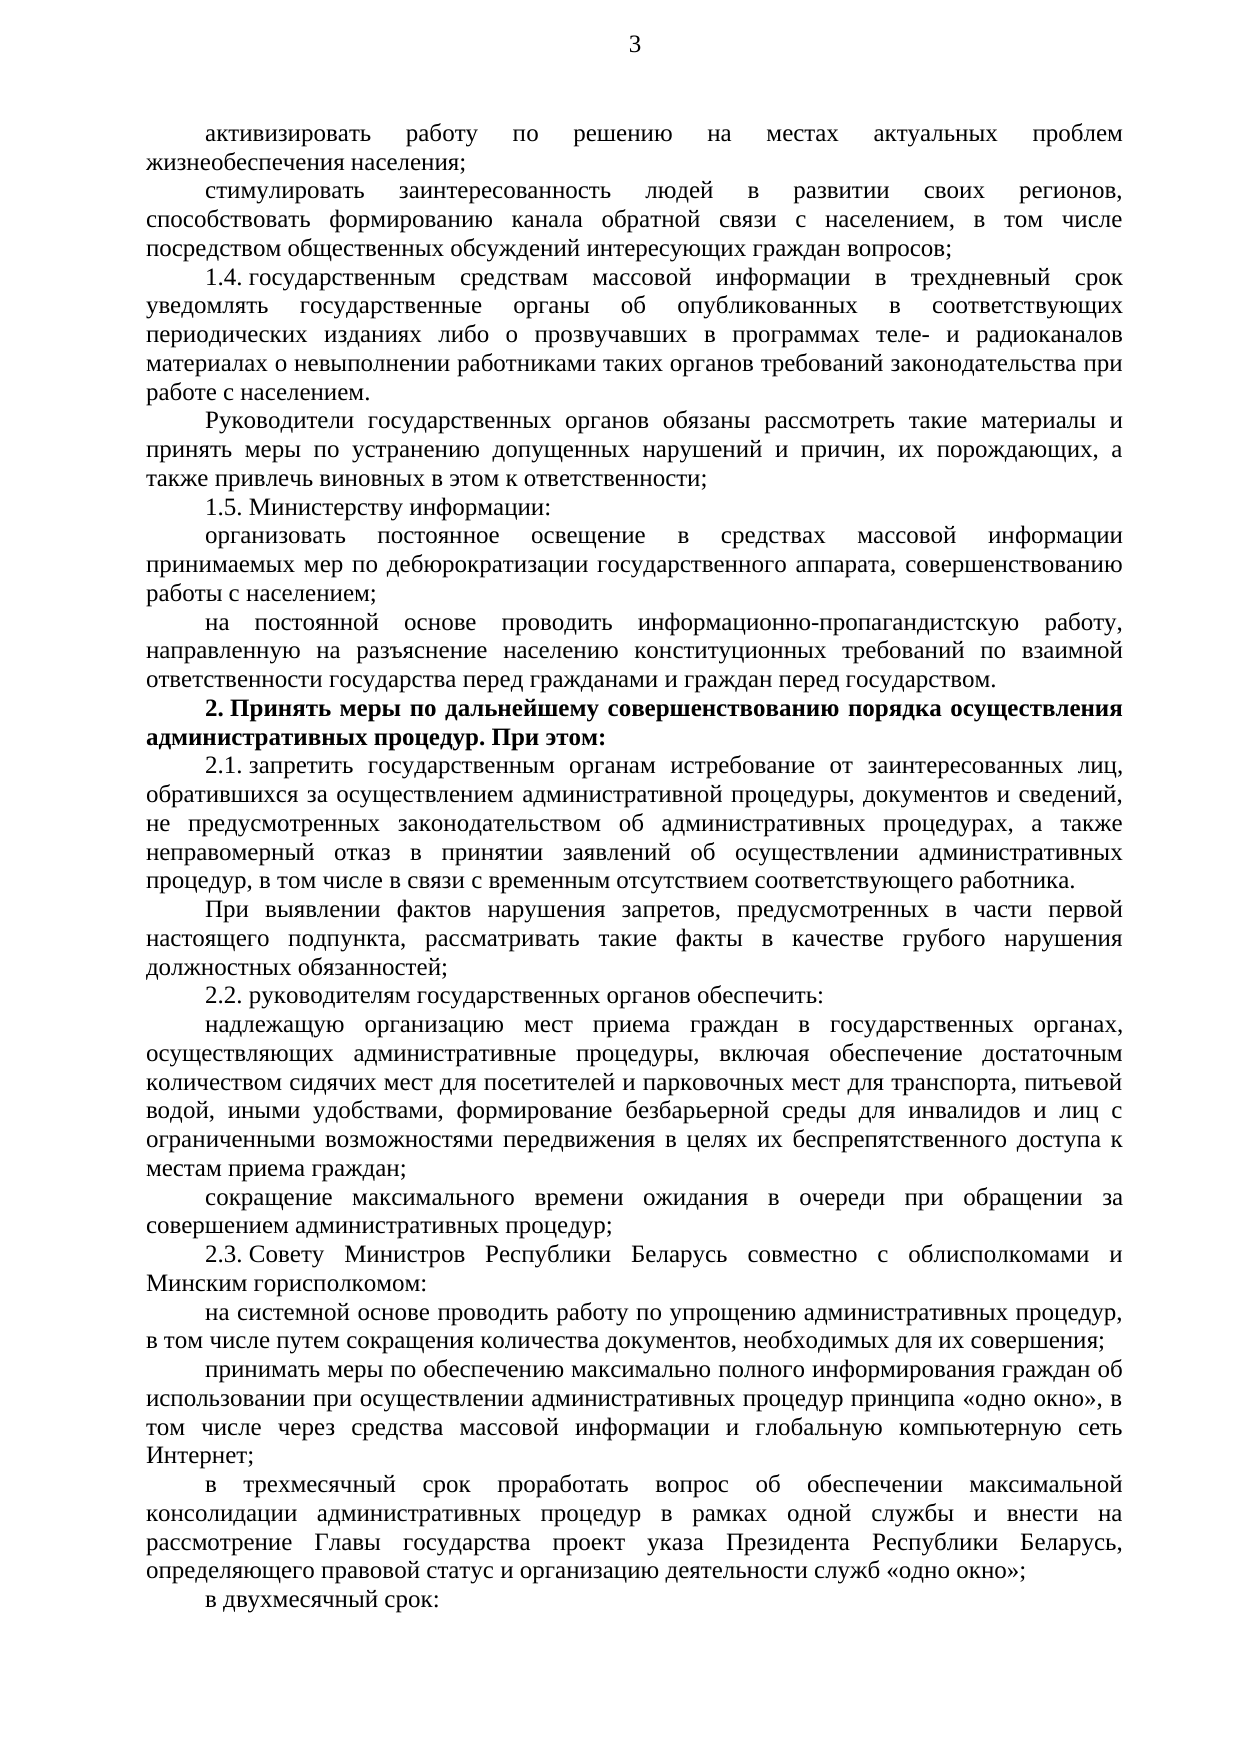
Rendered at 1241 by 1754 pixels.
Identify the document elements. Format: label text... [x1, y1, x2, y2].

text на системной основе проводить работу по упрощению административных процедур, в том числе путем сокращения количества документов, необходимых для их совершения; [146, 1297, 1123, 1354]
text 2. Принять меры по дальнейшему совершенствованию порядка осуществления административных процедур. При этом: [146, 693, 1123, 751]
text сокращение максимального времени ожидания в очереди при обращении за совершением административных процедур; [146, 1182, 1123, 1239]
text в двухмесячный срок: [146, 1584, 1123, 1613]
text При выявлении фактов нарушения запретов, предусмотренных в части первой настоящего подпункта, рассматривать такие факты в качестве грубого нарушения должностных обязанностей; [146, 894, 1123, 981]
text в трехмесячный срок проработать вопрос об обеспечении максимальной консолидации административных процедур в рамках одной службы и внести на рассмотрение Главы государства проект указа Президента Республики Беларусь, определяющего правовой статус и организацию деятельности служб «одно окно»; [146, 1469, 1123, 1584]
text Руководители государственных органов обязаны рассмотреть такие материалы и принять меры по устранению допущенных нарушений и причин, их порождающих, а также привлечь виновных в этом к ответственности; [146, 406, 1123, 492]
text организовать постоянное освещение в средствах массовой информации принимаемых мер по дебюрократизации государственного аппарата, совершенствованию работы с населением; [146, 521, 1123, 607]
text 1.4. государственным средствам массовой информации в трехдневный срок уведомлять государственные органы об опубликованных в соответствующих периодических изданиях либо о прозвучавших в программах теле- и радиоканалов материалах о невыполнении работниками таких органов требований законодательства при работе с населением. [146, 262, 1123, 406]
text 2.2. руководителям государственных органов обеспечить: [146, 981, 1123, 1009]
text принимать меры по обеспечению максимально полного информирования граждан об использовании при осуществлении административных процедур принципа «одно окно», в том числе через средства массовой информации и глобальную компьютерную сеть Интернет; [146, 1354, 1123, 1469]
text 1.5. Министерству информации: [146, 492, 1123, 521]
text надлежащую организацию мест приема граждан в государственных органах, осуществляющих административные процедуры, включая обеспечение достаточным количеством сидячих мест для посетителей и парковочных мест для транспорта, питьевой водой, иными удобствами, формирование безбарьерной среды для инвалидов и лиц с ограниченными возможностями передвижения в целях их беспрепятственного доступа к местам приема граждан; [146, 1009, 1123, 1182]
text активизировать работу по решению на местах актуальных проблем жизнеобеспечения населения; [146, 118, 1123, 176]
text 2.3. Совету Министров Республики Беларусь совместно с облисполкомами и Минским горисполкомом: [146, 1239, 1123, 1297]
text стимулировать заинтересованность людей в развитии своих регионов, способствовать формированию канала обратной связи с населением, в том числе посредством общественных обсуждений интересующих граждан вопросов; [146, 176, 1123, 262]
text 2.1. запретить государственным органам истребование от заинтересованных лиц, обратившихся за осуществлением административной процедуры, документов и сведений, не предусмотренных законодательством об административных процедурах, а также неправомерный отказ в принятии заявлений об осуществлении административных процедур, в том числе в связи с временным отсутствием соответствующего работника. [146, 751, 1123, 894]
text на постоянной основе проводить информационно-пропагандистскую работу, направленную на разъяснение населению конституционных требований по взаимной ответственности государства перед гражданами и граждан перед государством. [146, 607, 1123, 693]
